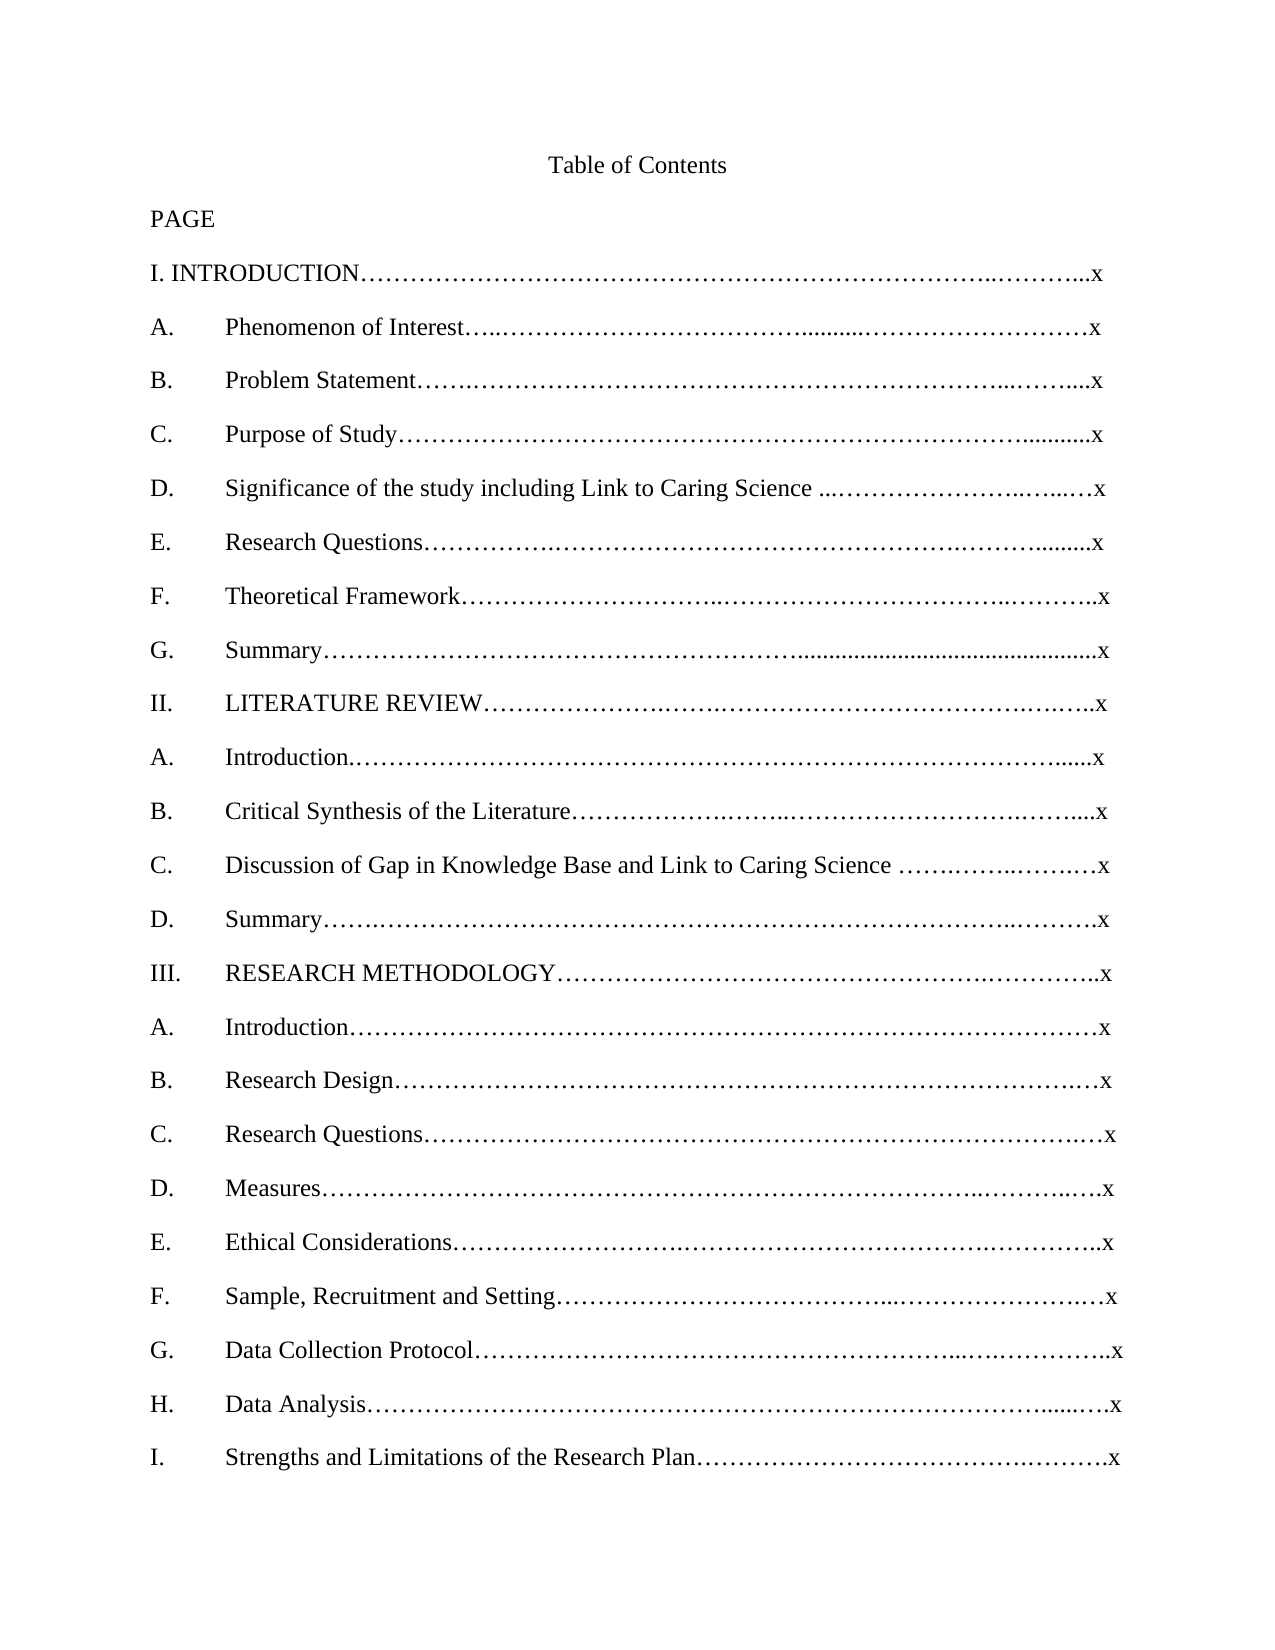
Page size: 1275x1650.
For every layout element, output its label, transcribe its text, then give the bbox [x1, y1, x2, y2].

text B. Research Design……………………………………………………………………….…x [150, 1066, 1125, 1094]
text PAGE [150, 204, 1125, 233]
text D. Significance of the study including Link to Caring Science ...…………………..…...…x [150, 473, 1125, 502]
text D. Summary…….…………………………………………………………………..……….x [150, 904, 1125, 933]
text B. Problem Statement…….………………………………………………………...……....x [150, 365, 1125, 394]
text A. Phenomenon of Interest…..………………………………..........………………………x [150, 312, 1125, 340]
text C. Discussion of Gap in Knowledge Base and Link to Caring Science …….……..…….…x [150, 850, 1125, 879]
text G. Data Collection Protocol…………………………………………………...….…………..x [150, 1335, 1125, 1363]
text C. Purpose of Study…………………………………………………………………...........x [150, 419, 1125, 448]
text A. Introduction.…………………………………………………………………………......x [150, 742, 1125, 771]
text E. Ethical Considerations……………………….……………………………….…………..x [150, 1227, 1125, 1256]
text C. Research Questions…………………………………………………………………….…x [150, 1119, 1125, 1148]
text A. Introduction………………………………………………………………………………x [150, 1012, 1125, 1040]
text G. Summary…………………………………………………................................................x [150, 635, 1125, 663]
text D. Measures……………………………………………………………………..………..….x [150, 1173, 1125, 1202]
text F. Sample, Recruitment and Setting…………………………………...………………….…x [150, 1281, 1125, 1310]
text I. Strengths and Limitations of the Research Plan………………………………….……….x [150, 1442, 1125, 1471]
text II. LITERATURE REVIEW………………….…….……………………………….….…..x [150, 688, 1125, 717]
text I. INTRODUCTION…………………………………………………………………..………...x [150, 258, 1125, 286]
text B. Critical Synthesis of the Literature……………….……..……………………….……....x [150, 796, 1125, 825]
text E. Research Questions…………….………………………………………….……….........x [150, 527, 1125, 556]
text Table of Contents [150, 150, 1125, 179]
text F. Theoretical Framework…………………………..……………………………..………..x [150, 581, 1125, 609]
text H. Data Analysis………………………………………………………………………......….x [150, 1389, 1125, 1417]
text III. RESEARCH METHODOLOGY…………………………………………….…………..x [150, 958, 1125, 987]
